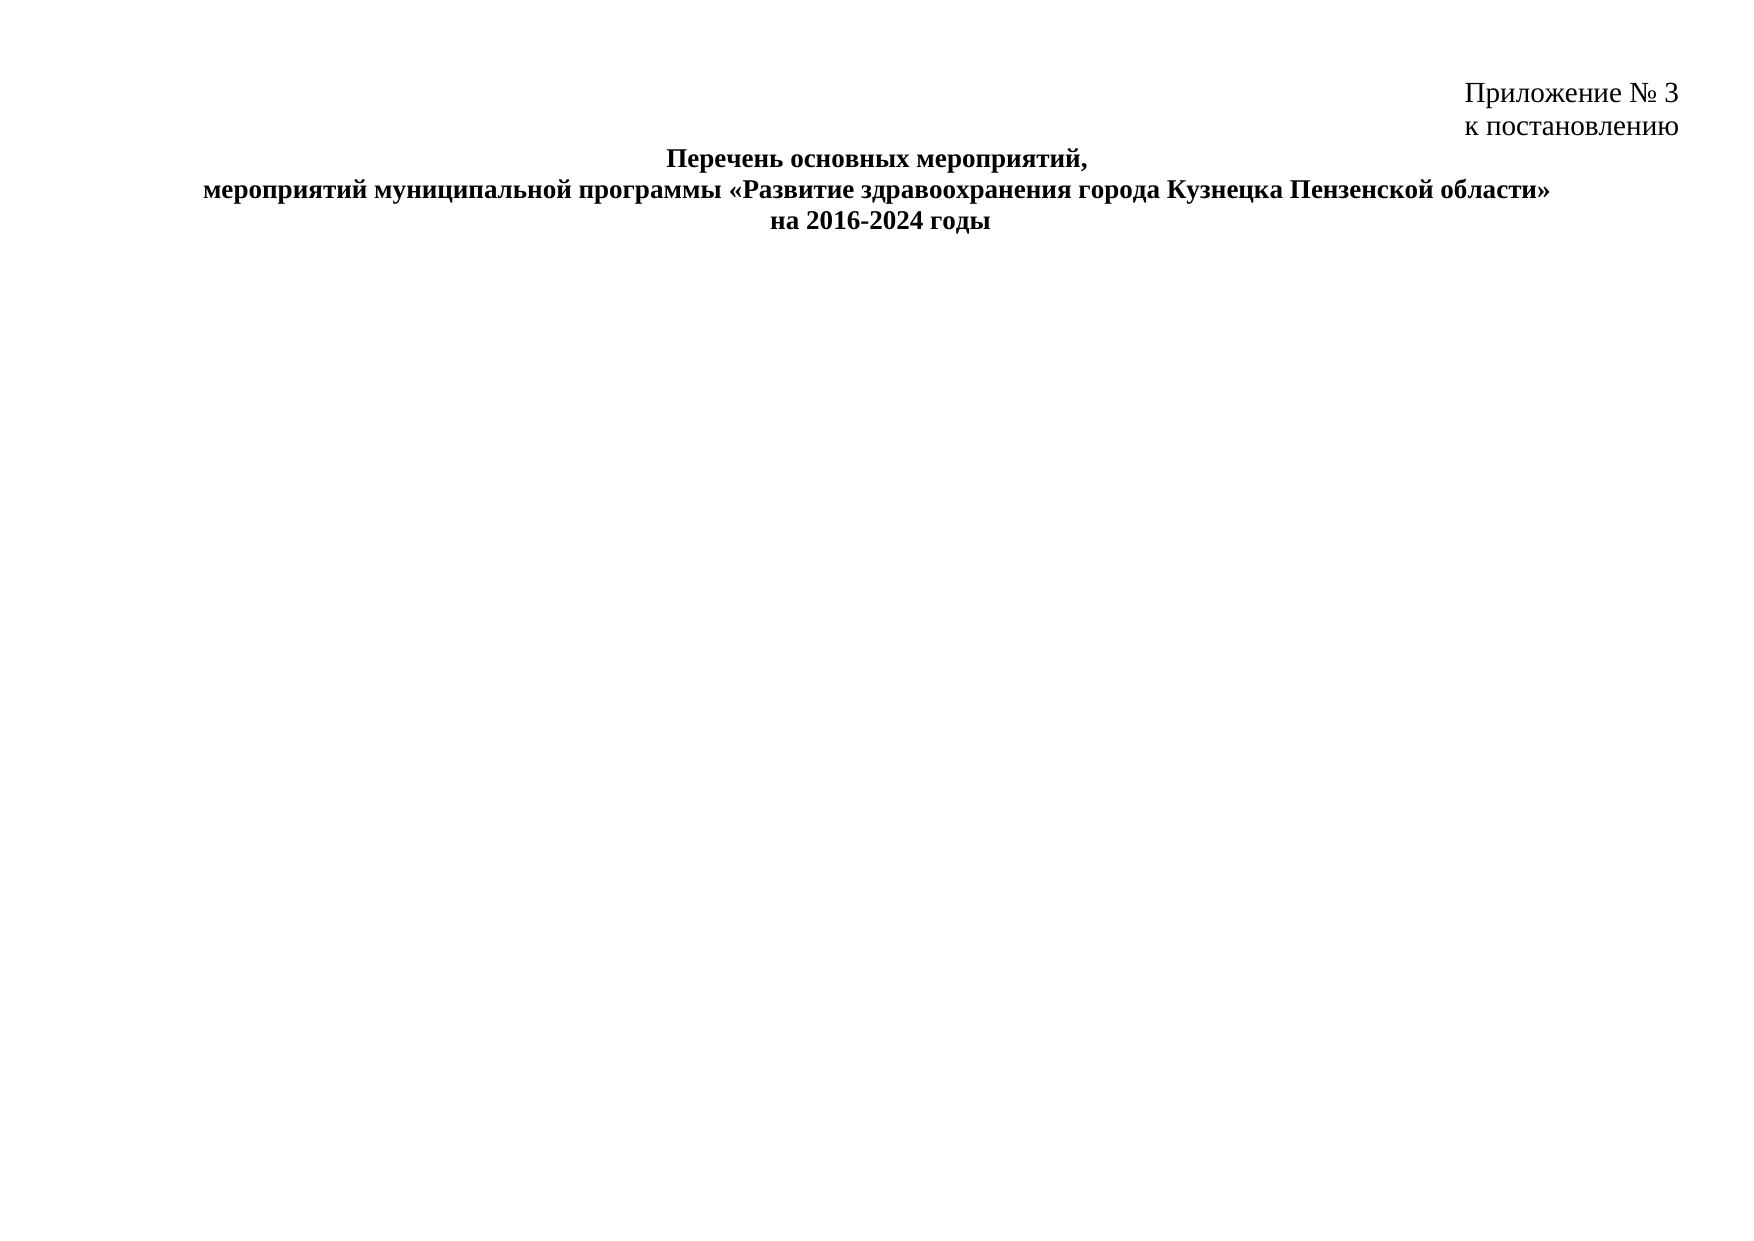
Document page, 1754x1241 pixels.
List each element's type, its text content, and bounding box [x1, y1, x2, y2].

text к постановлению [75, 108, 1679, 142]
text на 2016-2024 годы [75, 204, 1679, 236]
text мероприятий муниципальной программы «Развитие здравоохранения города Кузнецка Пензенской области» [75, 173, 1679, 204]
text Перечень основных мероприятий, [75, 142, 1679, 173]
text Приложение № 3 [75, 75, 1679, 108]
